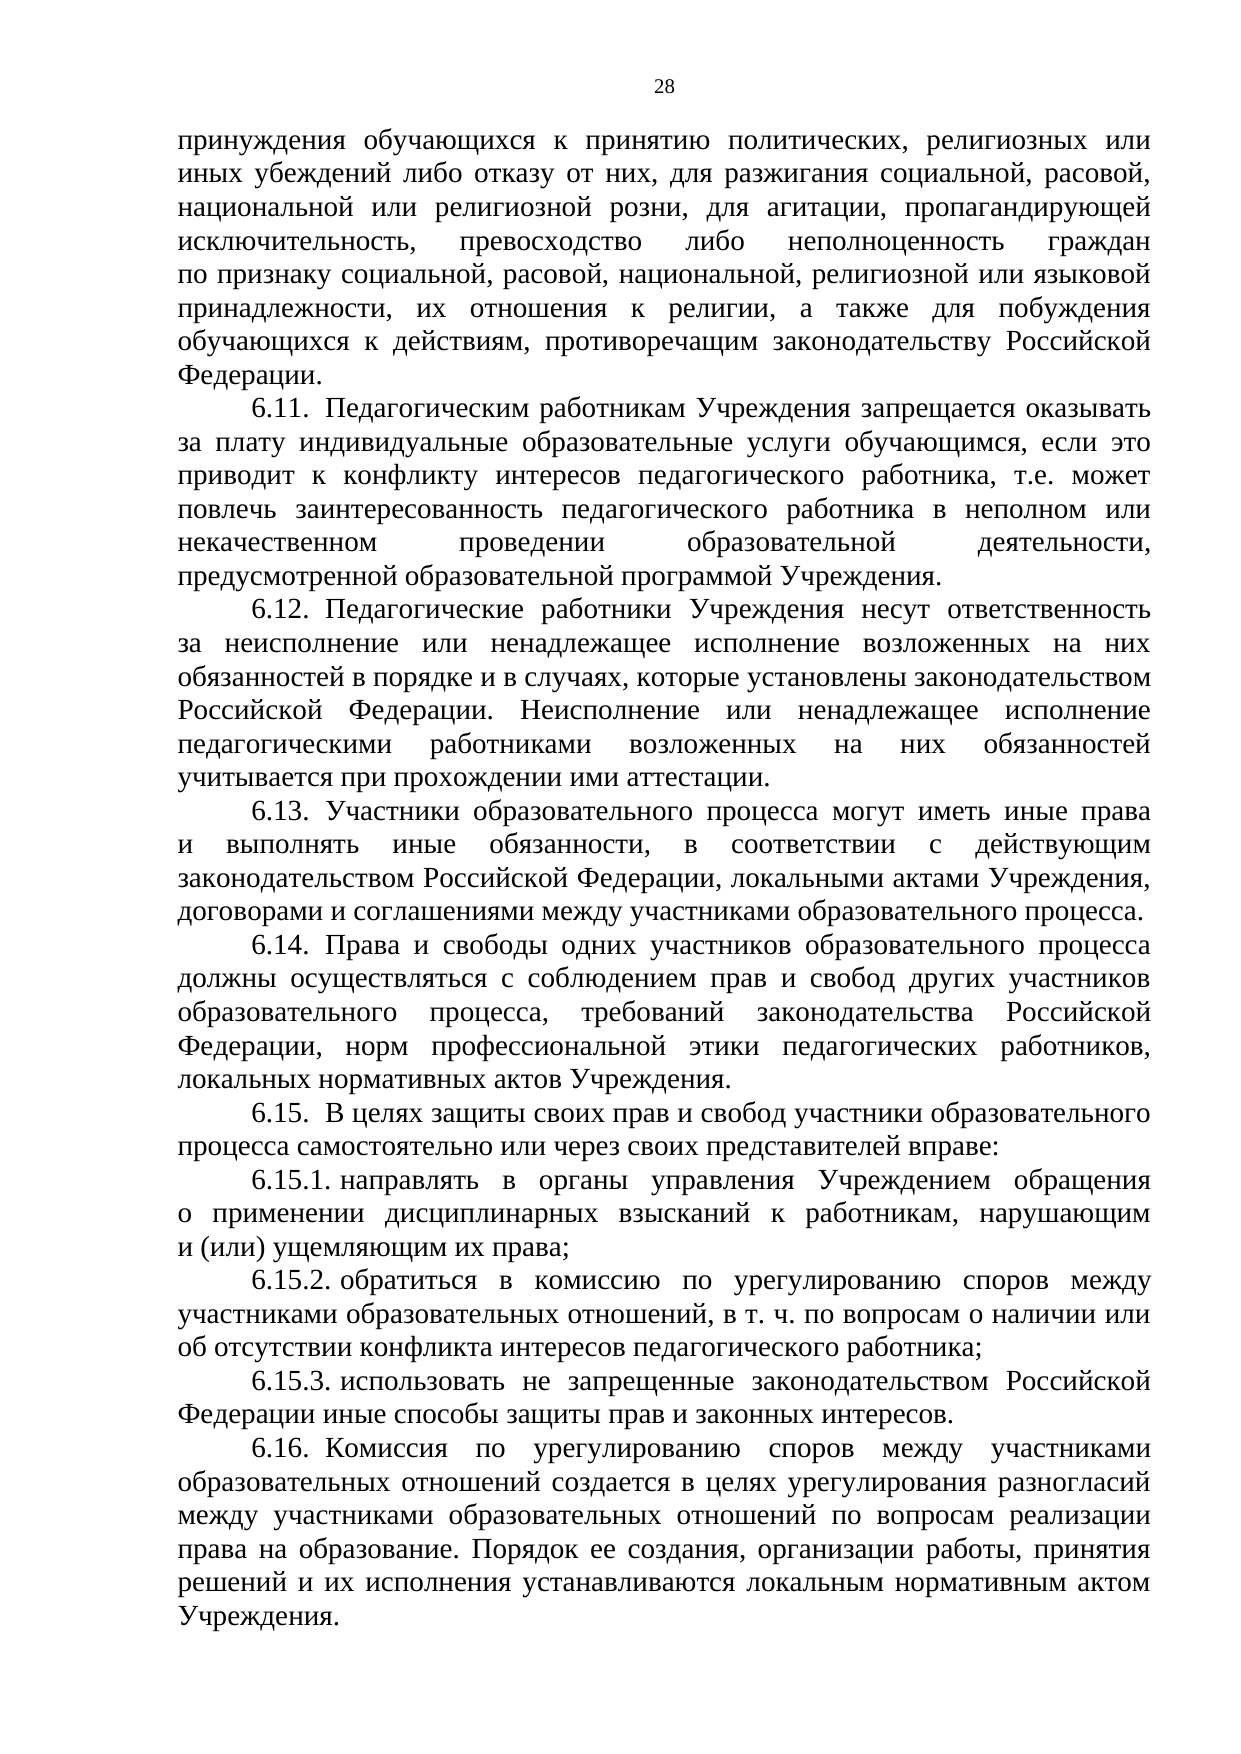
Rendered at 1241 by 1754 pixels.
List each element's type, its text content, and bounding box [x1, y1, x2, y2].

list Педагогическим работникам Учреждения запрещается оказывать за плату индивидуальные образовательные услуги обучающимся, если это приводит к конфликту интересов педагогического работника, т.е. может повлечь заинтересованность педагогического работника в неполном или некачественном проведении образовательной деятельности, предусмотренной образовательной программой Учреждения. [177, 390, 1152, 592]
list направлять в органы управления Учреждением обращения о применении дисциплинарных взысканий к работникам, нарушающим и (или) ущемляющим их права; [177, 1162, 1152, 1262]
list Права и свободы одних участников образовательного процесса должны осуществляться с соблюдением прав и свобод других участников образовательного процесса, требований законодательства Российской Федерации, норм профессиональной этики педагогических работников, локальных нормативных актов Учреждения. [177, 927, 1152, 1095]
list В целях защиты своих прав и свобод участники образовательного процесса самостоятельно или через своих представителей вправе: [177, 1095, 1152, 1162]
list Комиссия по урегулированию споров между участниками образовательных отношений создается в целях урегулирования разногласий между участниками образовательных отношений по вопросам реализации права на образование. Порядок ее создания, организации работы, принятия решений и их исполнения устанавливаются локальным нормативным актом Учреждения. [177, 1430, 1152, 1631]
list использовать не запрещенные законодательством Российской Федерации иные способы защиты прав и законных интересов. [177, 1363, 1152, 1430]
list Участники образовательного процесса могут иметь иные права и выполнять иные обязанности, в соответствии с действующим законодательством Российской Федерации, локальными актами Учреждения, договорами и соглашениями между участниками образовательного процесса. [177, 793, 1152, 927]
list обратиться в комиссию по урегулированию споров между участниками образовательных отношений, в т. ч. по вопросам о наличии или об отсутствии конфликта интересов педагогического работника; [177, 1262, 1152, 1363]
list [177, 122, 1152, 390]
list Педагогические работники Учреждения несут ответственность за неисполнение или ненадлежащее исполнение возложенных на них обязанностей в порядке и в случаях, которые установлены законодательством Российской Федерации. Неисполнение или ненадлежащее исполнение педагогическими работниками возложенных на них обязанностей учитывается при прохождении ими аттестации. [177, 592, 1152, 793]
